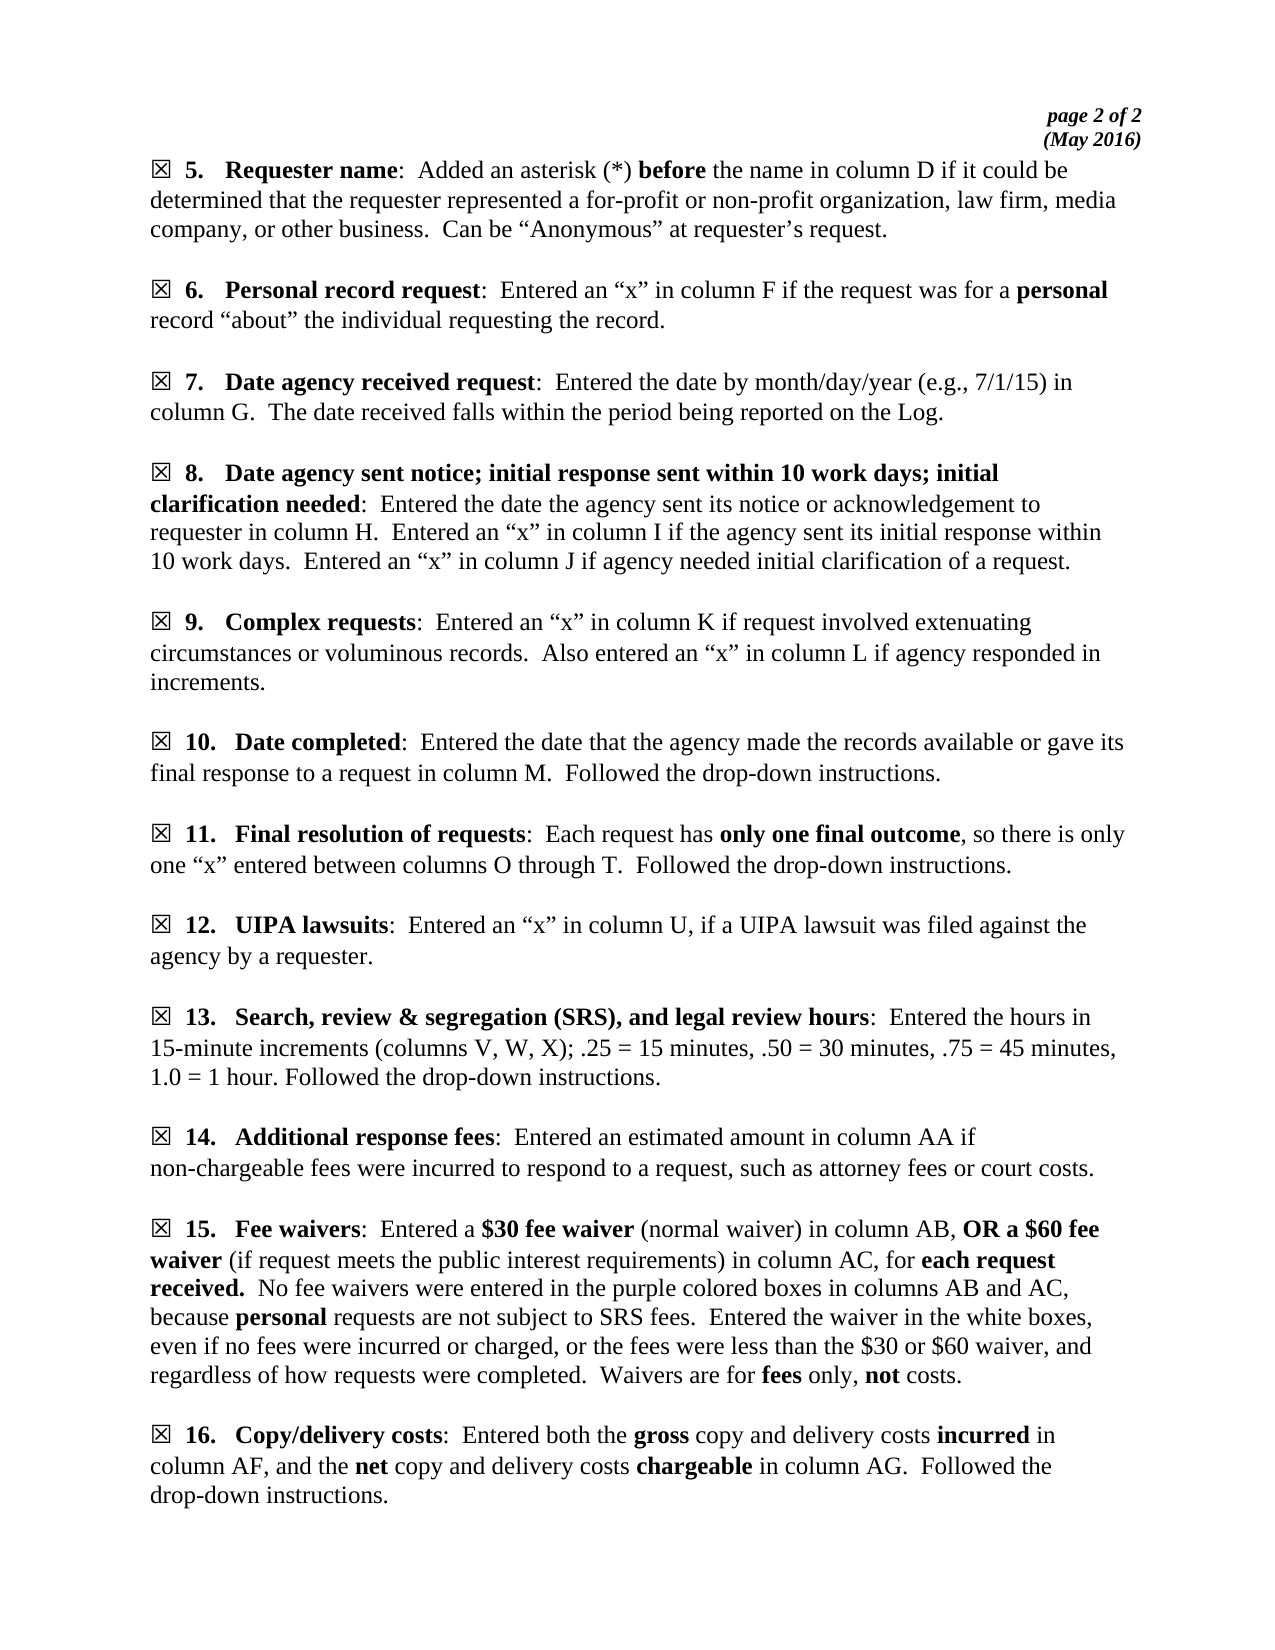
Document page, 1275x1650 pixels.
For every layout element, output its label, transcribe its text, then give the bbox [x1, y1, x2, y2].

list page 1 of 2 (May 2016) [225, 103, 1144, 151]
list 12. UIPA lawsuits: Entered an “x” in column U, if a UIPA lawsuit was filed against the agency by a requester. [150, 907, 1125, 970]
list 8. Date agency sent notice; initial response sent within 10 work days; initial clarification needed: Entered the date the agency sent its notice or acknowledgement to requester in column H. Entered an “x” in column I if the agency sent its initial response within 10 work days. Entered an “x” in column J if agency needed initial clarification of a request. [150, 455, 1125, 575]
list 6. Personal record request: Entered an “x” in column F if the request was for a personal record “about” the individual requesting the record. [150, 272, 1125, 363]
list 15. Fee waivers: Entered a $30 fee waiver (normal waiver) in column AB, OR a $60 fee waiver (if request meets the public interest requirements) in column AC, for each request received. No fee waivers were entered in the purple colored boxes in columns AB and AC, because personal requests are not subject to SRS fees. Entered the waiver in the white boxes, even if no fees were incurred or charged, or the fees were less than the $30 or $60 waiver, and regardless of how requests were completed. Waivers are for fees only, not costs. [150, 1211, 1125, 1417]
list 5. Requester name: Added an asterisk (*) before the name in column D if it could be determined that the requester represented a for-profit or non-profit organization, law firm, media company, or other business. Can be “Anonymous” at requester’s request. [150, 151, 1125, 272]
list 9. Complex requests: Entered an “x” in column K if request involved extenuating circumstances or voluminous records. Also entered an “x” in column L if agency responded in increments. [150, 604, 1125, 695]
list 11. Final resolution of requests: Each request has only one final outcome, so there is only one “x” entered between columns O through T. Followed the drop-down instructions. [150, 816, 1125, 878]
list 13. Search, review & segregation (SRS), and legal review hours: Entered the hours in 15-minute increments (columns V, W, X); .25 = 15 minutes, .50 = 30 minutes, .75 = 45 minutes, 1.0 = 1 hour. Followed the drop-down instructions. [150, 999, 1125, 1090]
list 10. Date completed: Entered the date that the agency made the records available or gave its final response to a request in column M. Followed the drop-down instructions. [150, 724, 1125, 816]
list 7. Date agency received request: Entered the date by month/day/year (e.g., 7/1/15) in column G. The date received falls within the period being reported on the Log. [150, 363, 1125, 426]
list 14. Additional response fees: Entered an estimated amount in column AA if non-chargeable fees were incurred to respond to a request, such as attorney fees or court costs. [150, 1119, 1125, 1182]
list 16. Copy/delivery costs: Entered both the gross copy and delivery costs incurred in column AF, and the net copy and delivery costs chargeable in column AG. Followed the drop-down instructions. [150, 1417, 1125, 1509]
